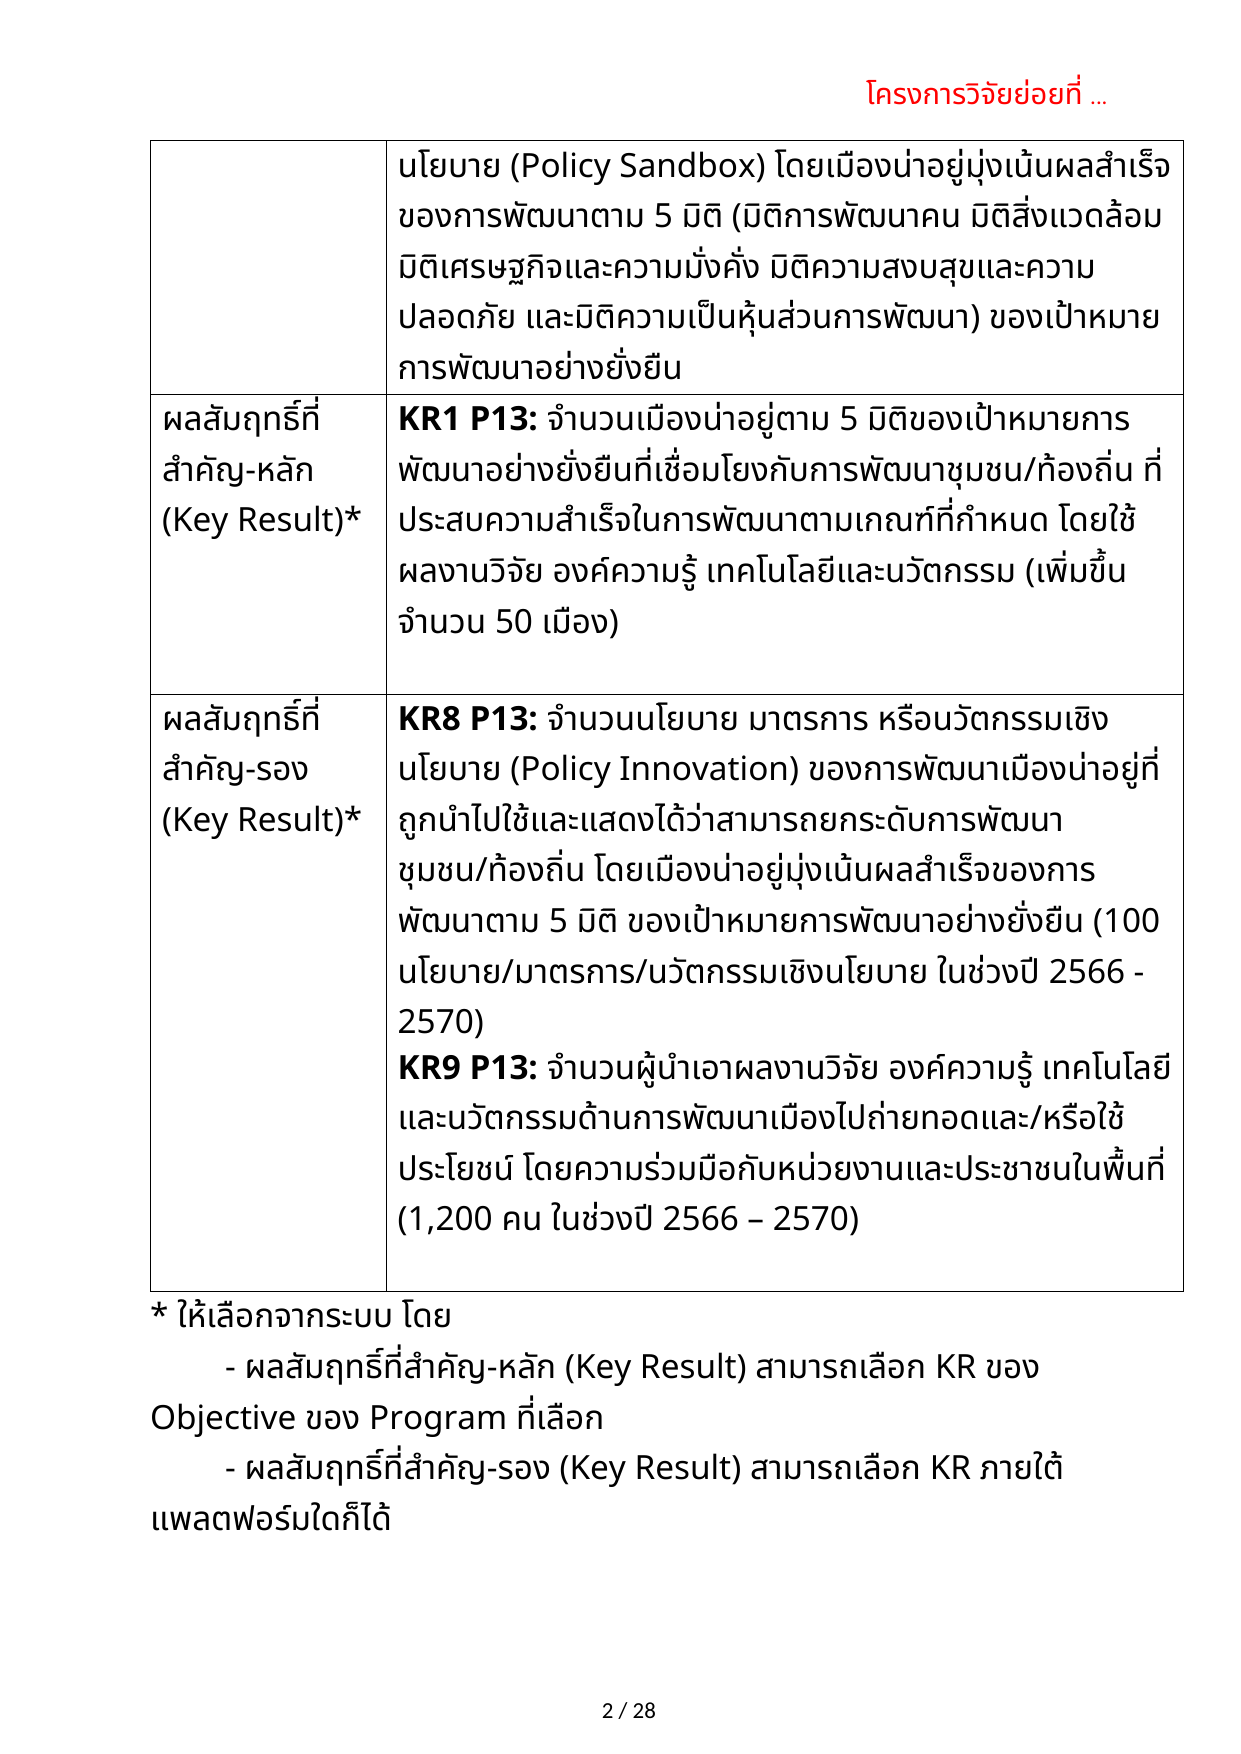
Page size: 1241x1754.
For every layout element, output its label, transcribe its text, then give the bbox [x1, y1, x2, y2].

table_cell ผลสัมฤทธิ์ที่สำคัญ-รอง (Key Result)* [151, 695, 386, 1291]
table_cell KR8 P13: จำนวนนโยบาย มาตรการ หรือนวัตกรรมเชิงนโยบาย (Policy Innovation) ของการพัฒนาเมืองน่าอยู่ที่ถูกนำไปใช้และแสดงได้ว่าสามารถยกระดับการพัฒนาชุมชน/ท้องถิ่น โดยเมืองน่าอยู่มุ่งเน้นผลสำเร็จของการพัฒนาตาม 5 มิติ ของเป้าหมายการพัฒนาอย่างยั่งยืน (100 นโยบาย/มาตรการ/นวัตกรรมเชิงนโยบาย ในช่วงปี 2566 - 2570) KR9 P13: จำนวนผู้นำเอาผลงานวิจัย องค์ความรู้ เทคโนโลยีและนวัตกรรมด้านการพัฒนาเมืองไปถ่ายทอดและ/หรือใช้ประโยชน์ โดยความร่วมมือกับหน่วยงานและประชาชนในพื้นที่ (1,200 คน ในช่วงปี 2566 – 2570) [387, 695, 1183, 1291]
table_cell KR1 P13: จำนวนเมืองน่าอยู่ตาม 5 มิติของเป้าหมายการพัฒนาอย่างยั่งยืนที่เชื่อมโยงกับการพัฒนาชุมชน/ท้องถิ่น ที่ประสบความสำเร็จในการพัฒนาตามเกณฑ์ที่กำหนด โดยใช้ผลงานวิจัย องค์ความรู้ เทคโนโลยีและนวัตกรรม (เพิ่มขึ้นจำนวน 50 เมือง) [387, 395, 1183, 693]
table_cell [151, 141, 386, 394]
table_cell ผลสัมฤทธิ์ที่สำคัญ-หลัก (Key Result)* [151, 395, 386, 693]
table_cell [387, 141, 1183, 394]
text - ผลสัมฤทธิ์ที่สำคัญ-หลัก (Key Result) สามารถเลือก KR ของ Objective ของ Program ที่เลือก [150, 1343, 1107, 1444]
text * ให้เลือกจากระบบ โดย [150, 1292, 1107, 1343]
text - ผลสัมฤทธิ์ที่สำคัญ-รอง (Key Result) สามารถเลือก KR ภายใต้แพลตฟอร์มใดก็ได้ [150, 1444, 1107, 1545]
